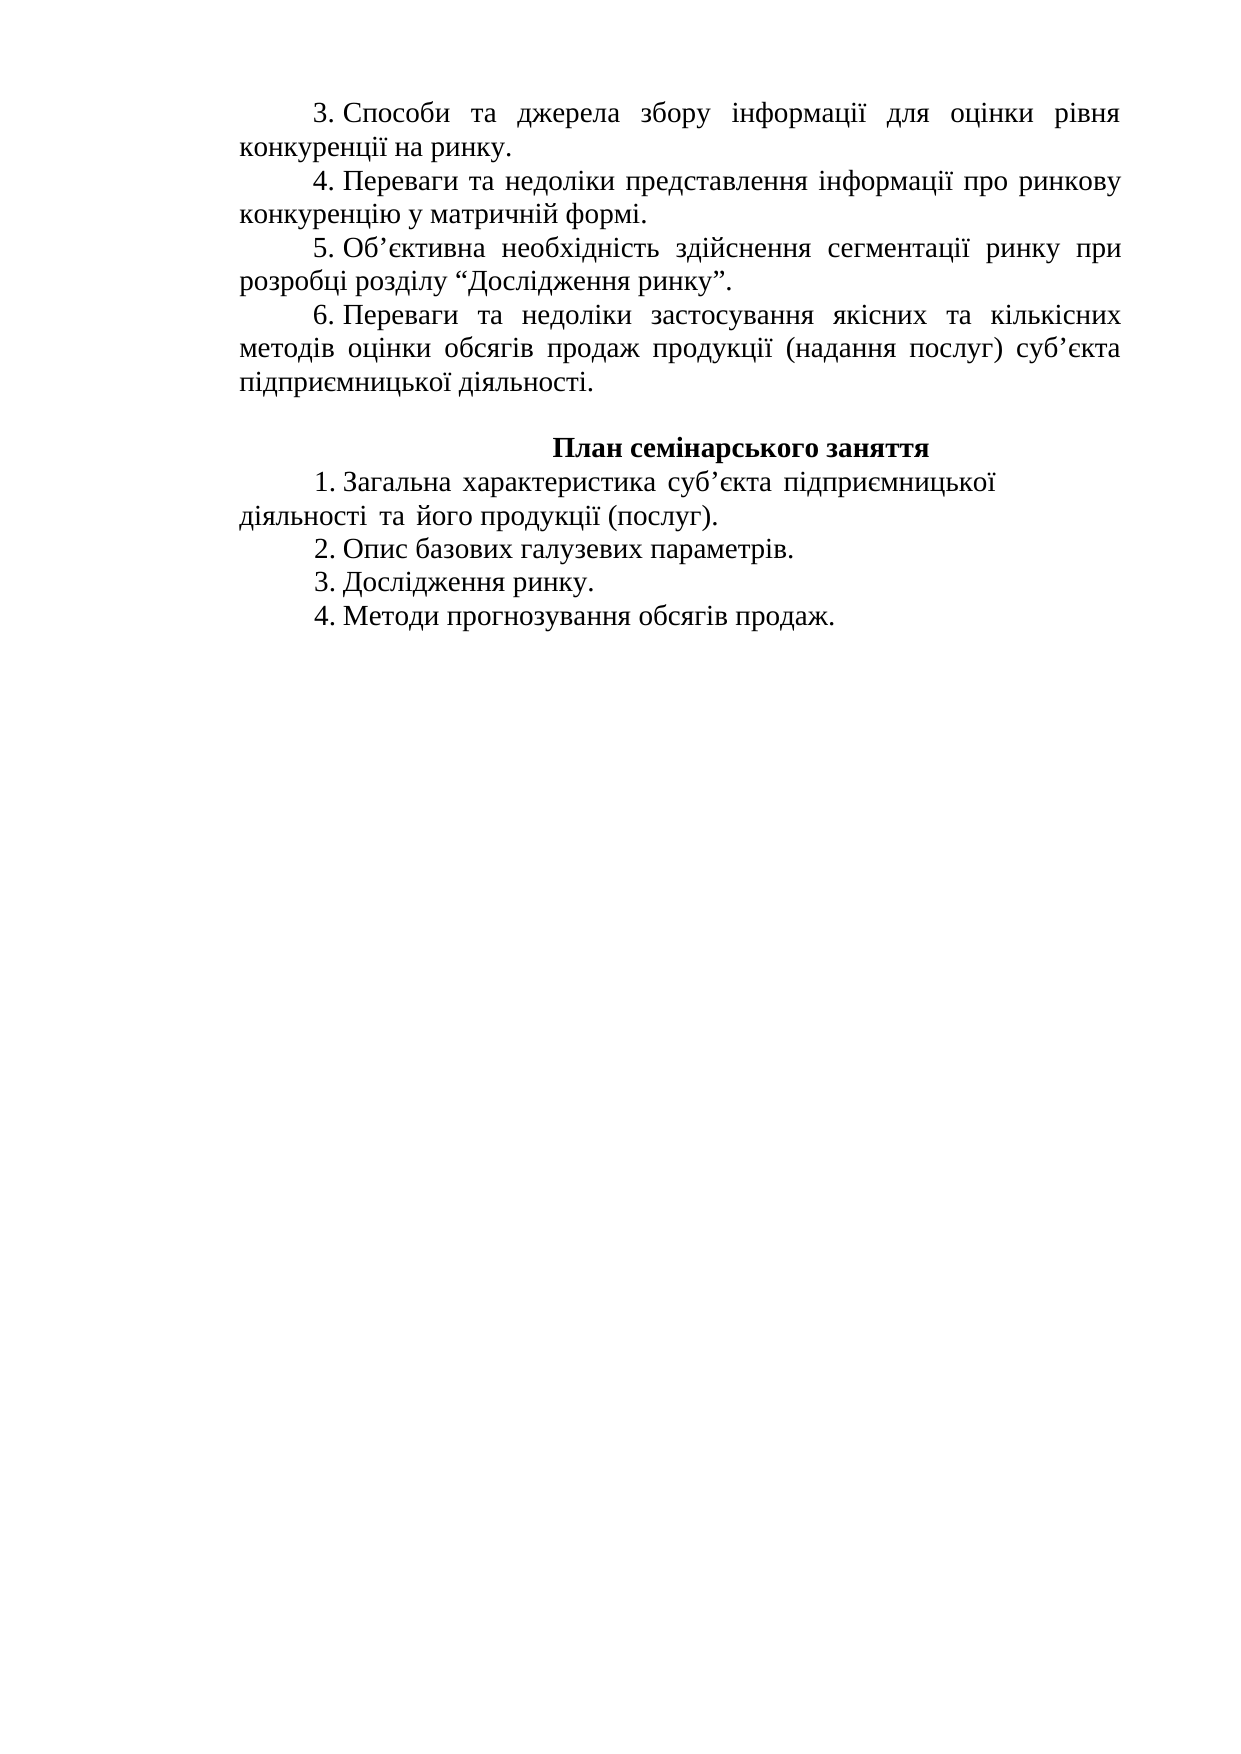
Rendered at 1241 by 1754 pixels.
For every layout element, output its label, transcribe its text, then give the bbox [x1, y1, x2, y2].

list Загальна характеристика суб’єкта підприємницької діяльності та його продукції (послуг). [239, 464, 1122, 531]
list Об’єктивна необхідність здійснення сегментації ринку при розробці розділу “Дослідження ринку”. [239, 230, 1122, 297]
list Методи прогнозування обсягів продаж. [314, 598, 1152, 632]
list Опис базових галузевих параметрів. [314, 531, 1152, 565]
list Способи та джерела збору інформації для оцінки рівня конкуренції на ринку. [239, 96, 1121, 163]
list Переваги та недоліки представлення інформації про ринкову конкуренцію у матричній формі. [239, 163, 1121, 230]
list Дослідження ринку. [314, 565, 1152, 598]
subtitle План семінарського заняття [552, 431, 1152, 464]
list Переваги та недоліки застосування якісних та кількісних методів оцінки обсягів продаж продукції (надання послуг) суб’єкта підприємницької діяльності. [239, 297, 1122, 397]
